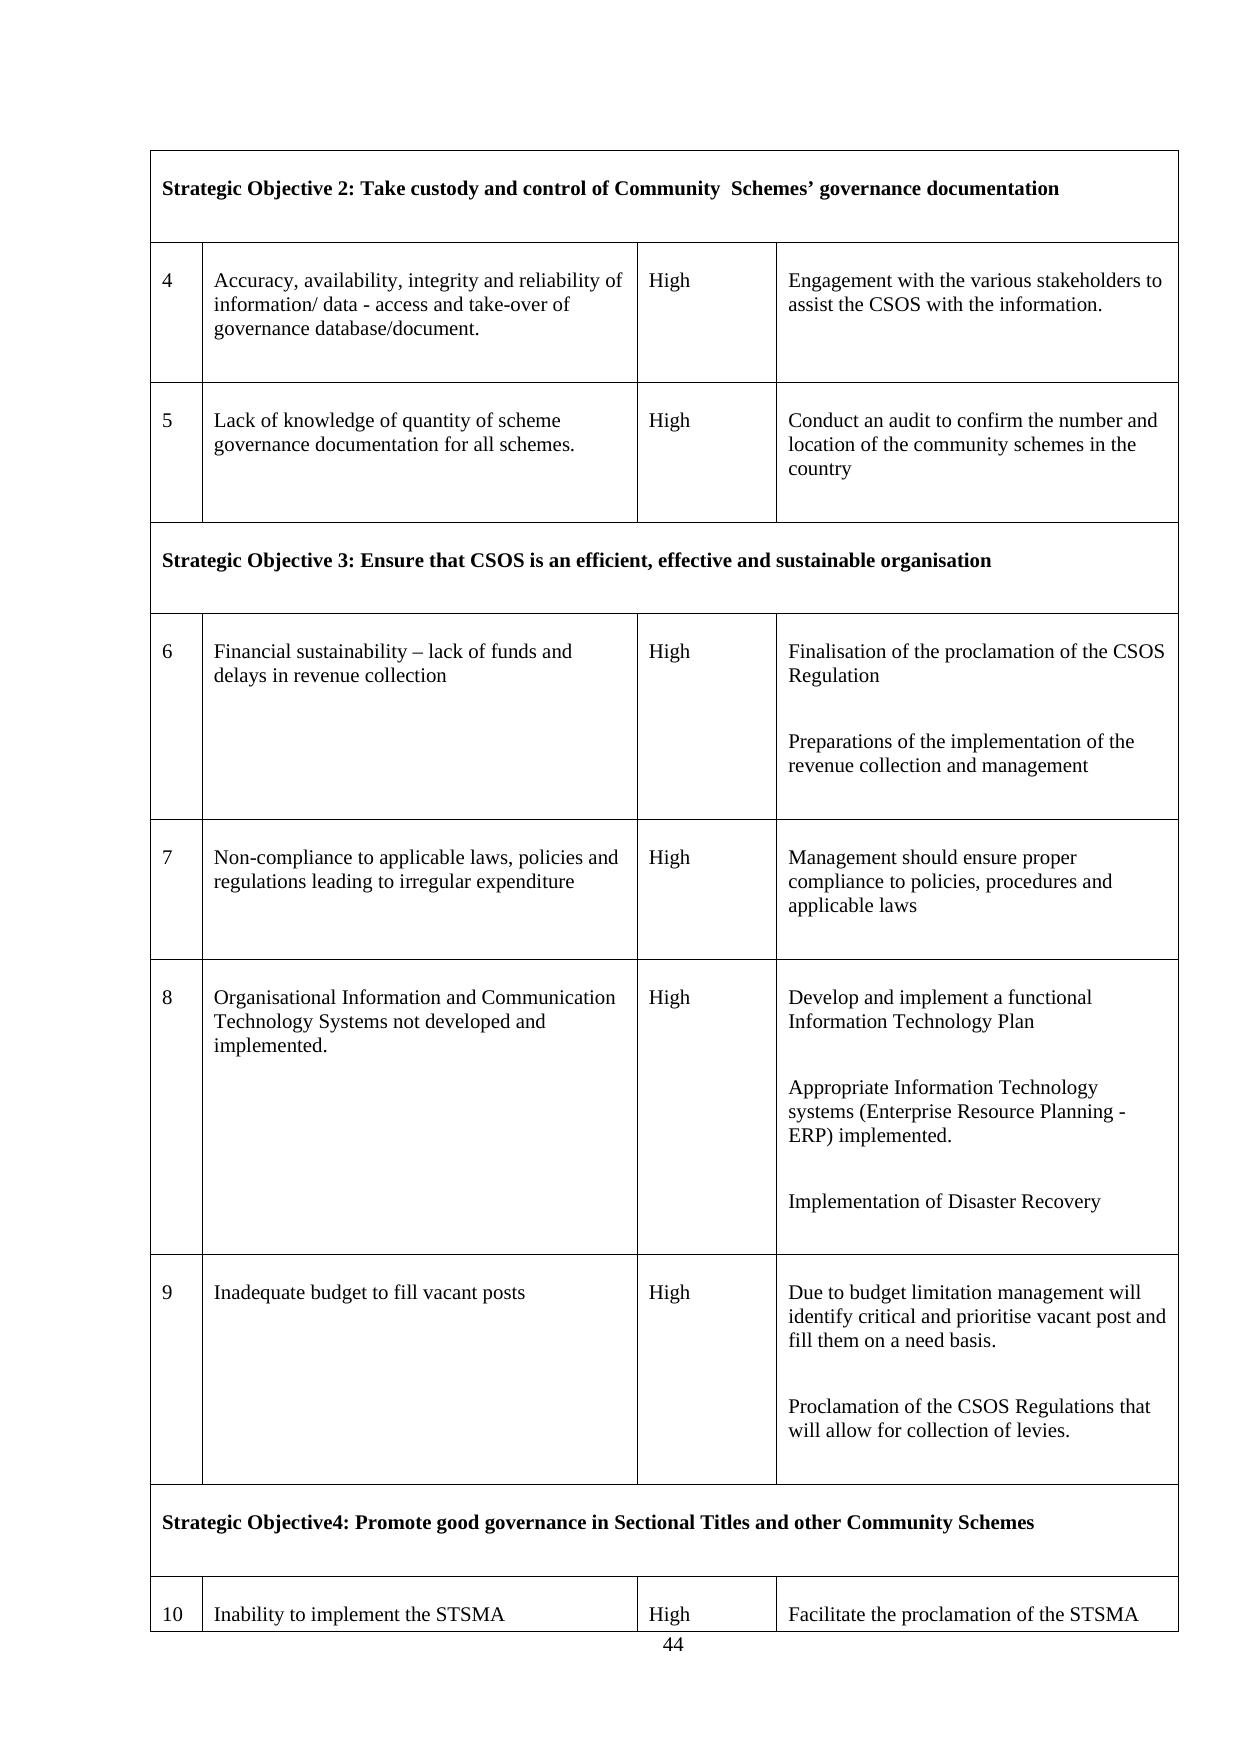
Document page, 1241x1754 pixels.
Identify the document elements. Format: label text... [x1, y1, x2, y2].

table_cell Strategic Objective4: Promote good governance in Sectional Titles and other Community Schemes [151, 1485, 1178, 1576]
table_cell High [638, 1255, 776, 1484]
table_cell High [638, 1577, 776, 1631]
table_cell High [638, 960, 776, 1254]
table_cell High [638, 383, 776, 522]
table_cell 6 [151, 614, 202, 819]
table_cell Strategic Objective 3: Ensure that CSOS is an efficient, effective and sustainable organisation [151, 523, 1178, 613]
table_cell Conduct an audit to confirm the number and location of the community schemes in the country [777, 383, 1178, 522]
table_cell 4 [151, 243, 202, 382]
table_cell 7 [151, 820, 202, 959]
table_cell Organisational Information and Communication Technology Systems not developed and implemented. [203, 960, 637, 1254]
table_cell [777, 1577, 1178, 1631]
table_cell Finalisation of the proclamation of the CSOS Regulation Preparations of the implementation of the revenue collection and management [777, 614, 1178, 819]
table_cell Accuracy, availability, integrity and reliability of information/ data - access and take-over of governance database/document. [203, 243, 637, 382]
table_cell Strategic Objective 2: Take custody and control of Community Schemes’ governance documentation [151, 151, 1178, 242]
table_cell Financial sustainability – lack of funds and delays in revenue collection [203, 614, 637, 819]
table_cell High [638, 614, 776, 819]
table_cell Non-compliance to applicable laws, policies and regulations leading to irregular expenditure [203, 820, 637, 959]
table_cell Due to budget limitation management will identify critical and prioritise vacant post and fill them on a need basis. Proclamation of the CSOS Regulations that will allow for collection of levies. [777, 1255, 1178, 1484]
table_cell Inadequate budget to fill vacant posts [203, 1255, 637, 1484]
table_cell 9 [151, 1255, 202, 1484]
table_cell Engagement with the various stakeholders to assist the CSOS with the information. [777, 243, 1178, 382]
table_cell Management should ensure proper compliance to policies, procedures and applicable laws [777, 820, 1178, 959]
table_cell Lack of knowledge of quantity of scheme governance documentation for all schemes. [203, 383, 637, 522]
table_cell High [638, 820, 776, 959]
table_cell 8 [151, 960, 202, 1254]
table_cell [203, 1577, 637, 1631]
table_cell 10 [151, 1577, 202, 1631]
table_cell Develop and implement a functional Information Technology Plan Appropriate Information Technology systems (Enterprise Resource Planning -ERP) implemented. Implementation of Disaster Recovery [777, 960, 1178, 1254]
table_cell High [638, 243, 776, 382]
table_cell 5 [151, 383, 202, 522]
